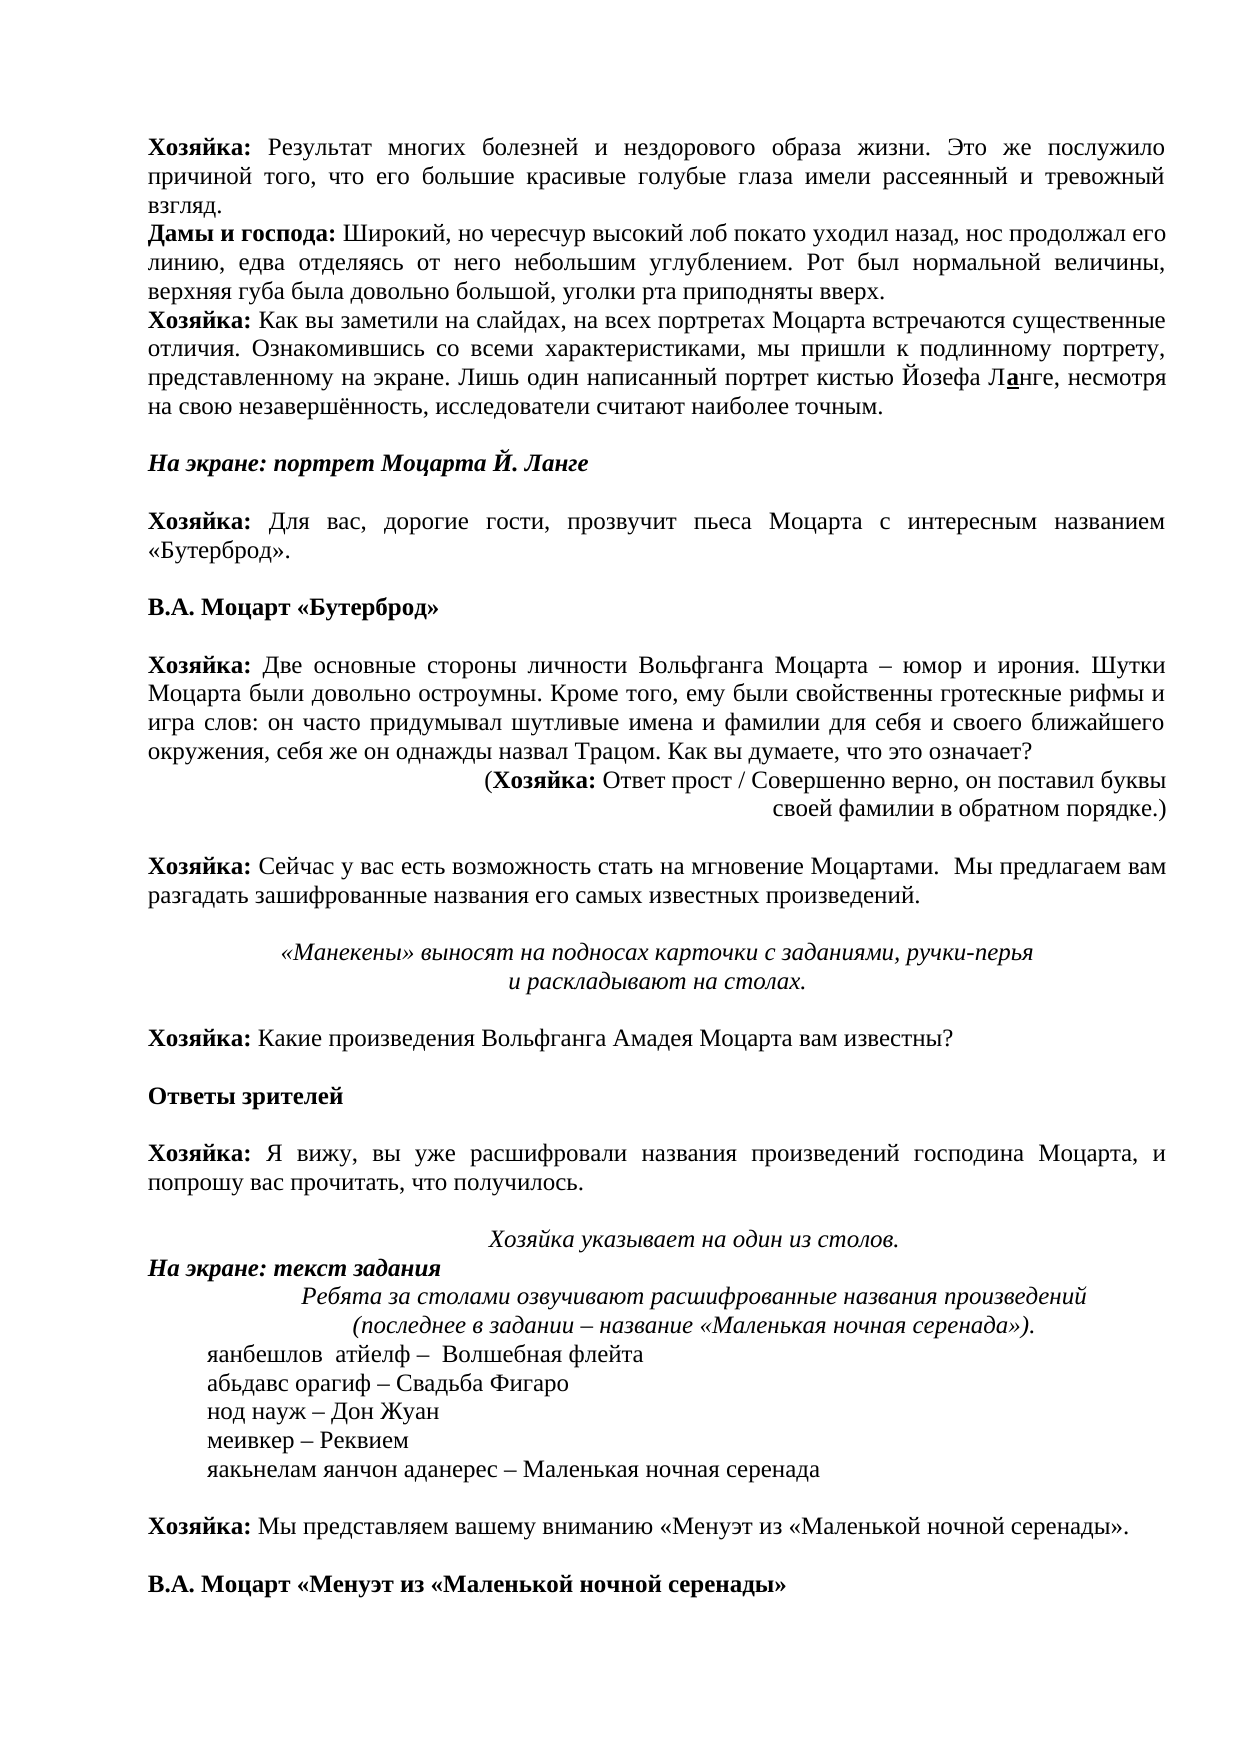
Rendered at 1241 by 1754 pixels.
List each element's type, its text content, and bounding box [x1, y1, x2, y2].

text своей фамилии в обратном порядке.) [148, 793, 1167, 822]
text В.А. Моцарт «Бутерброд» [148, 592, 1167, 621]
text Хозяйка указывает на один из столов. [148, 1224, 1167, 1253]
text абьдавс орагиф – Свадьба Фигаро [148, 1368, 1167, 1396]
text (последнее в задании – название «Маленькая ночная серенада»). [148, 1310, 1167, 1339]
text Дамы и господа: Широкий, но чересчур высокий лоб покато уходил назад, нос продолжал его линию, едва отделяясь от него небольшим углублением. Рот был нормальной величины, верхняя губа была довольно большой, уголки рта приподняты вверх. [148, 218, 1167, 305]
text На экране: портрет Моцарта Й. Ланге [148, 448, 1167, 477]
text и раскладывают на столах. [148, 966, 1167, 995]
text Хозяйка: Сейчас у вас есть возможность стать на мгновение Моцартами. Мы предлагаем вам разгадать зашифрованные названия его самых известных произведений. [148, 851, 1167, 908]
text яанбешлов атйелф – Волшебная флейта [148, 1339, 1167, 1368]
text Хозяйка: Мы представляем вашему вниманию «Менуэт из «Маленькой ночной серенады». [148, 1511, 1167, 1540]
text Хозяйка: Две основные стороны личности Вольфганга Моцарта – юмор и ирония. Шутки Моцарта были довольно остроумны. Кроме того, ему были свойственны гротескные рифмы и игра слов: он часто придумывал шутливые имена и фамилии для себя и своего ближайшего окружения, себя же он однажды назвал Трацом. Как вы думаете, что это означает? [148, 650, 1167, 765]
text меивкер – Реквием [148, 1425, 1167, 1454]
text Хозяйка: Для вас, дорогие гости, прозвучит пьеса Моцарта с интересным названием «Бутерброд». [148, 506, 1167, 563]
text яакьнелам яанчон аданерес – Маленькая ночная серенада [148, 1454, 1167, 1483]
text Хозяйка: Какие произведения Вольфганга Амадея Моцарта вам известны? [148, 1023, 1167, 1052]
text нод науж – Дон Жуан [148, 1396, 1167, 1425]
text (Хозяйка: Ответ прост / Совершенно верно, он поставил буквы [148, 765, 1167, 793]
text Ребята за столами озвучивают расшифрованные названия произведений [148, 1281, 1167, 1310]
text В.А. Моцарт «Менуэт из «Маленькой ночной серенады» [148, 1569, 1167, 1598]
text Ответы зрителей [148, 1081, 1167, 1110]
text Хозяйка: Как вы заметили на слайдах, на всех портретах Моцарта встречаются существенные отличия. Ознакомившись со всеми характеристиками, мы пришли к подлинному портрету, представленному на экране. Лишь один написанный портрет кистью Йозефа Ланге, несмотря на свою незавершённость, исследователи считают наиболее точным. [148, 305, 1167, 420]
text Хозяйка: Результат многих болезней и нездорового образа жизни. Это же послужило причиной того, что его большие красивые голубые глаза имели рассеянный и тревожный взгляд. [148, 132, 1167, 218]
text Хозяйка: Я вижу, вы уже расшифровали названия произведений господина Моцарта, и попрошу вас прочитать, что получилось. [148, 1138, 1167, 1196]
text На экране: текст задания [148, 1253, 1167, 1281]
text «Манекены» выносят на подносах карточки с заданиями, ручки-перья [148, 937, 1167, 966]
